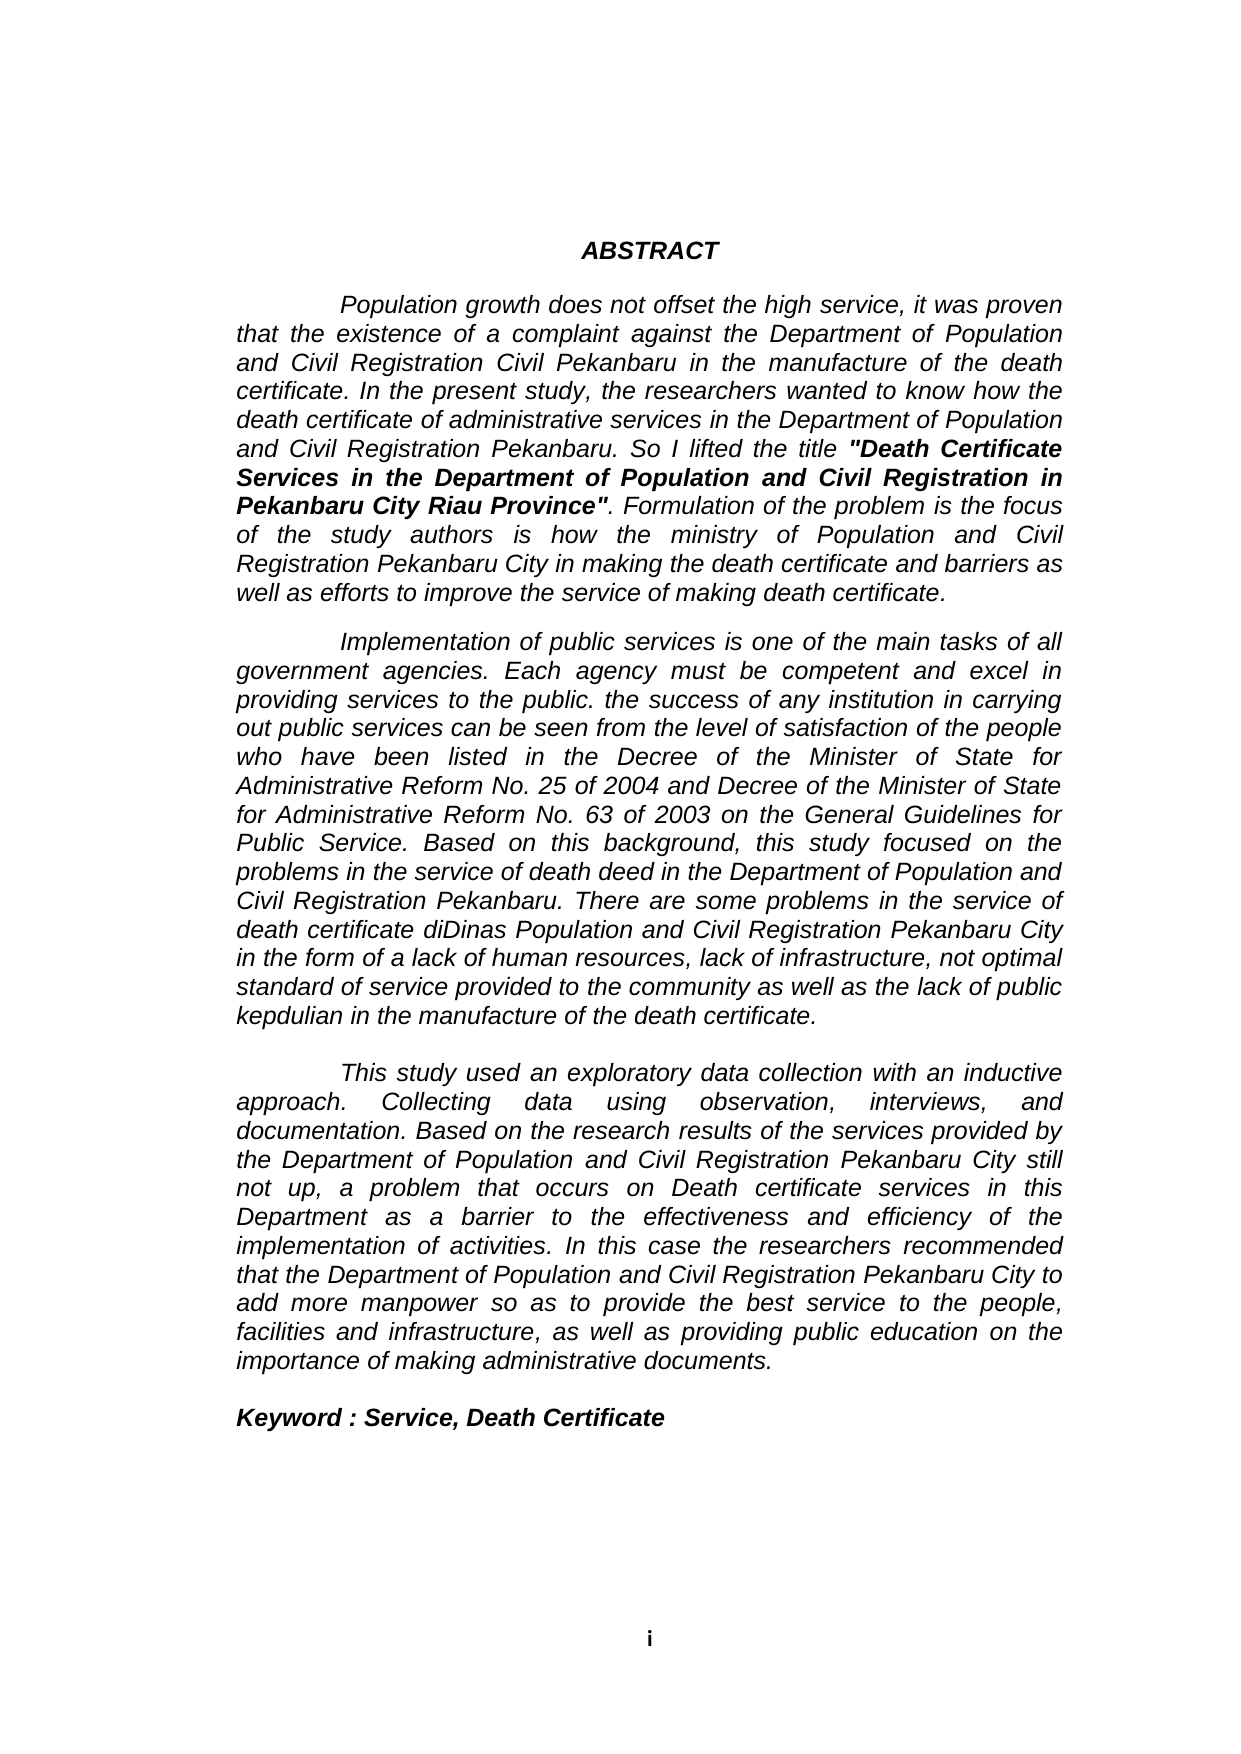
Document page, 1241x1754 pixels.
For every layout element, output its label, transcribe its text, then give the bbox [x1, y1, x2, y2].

text This study used an exploratory data collection with an inductive approach. Collecting data using observation, interviews, and documentation. Based on the research results of the services provided by the Department of Population and Civil Registration Pekanbaru City still not up, a problem that occurs on Death certificate services in this Department as a barrier to the effectiveness and efficiency of the implementation of activities. In this case the researchers recommended that the Department of Population and Civil Registration Pekanbaru City to add more manpower so as to provide the best service to the people, facilities and infrastructure, as well as providing public education on the importance of making administrative documents. [236, 1058, 1063, 1375]
text Keyword : Service, Death Certificate [236, 1403, 1063, 1432]
text ABSTRACT [236, 236, 1063, 265]
text Implementation of public services is one of the main tasks of all government agencies. Each agency must be competent and excel in providing services to the public. the success of any institution in carrying out public services can be seen from the level of satisfaction of the people who have been listed in the Decree of the Minister of State for Administrative Reform No. 25 of 2004 and Decree of the Minister of State for Administrative Reform No. 63 of 2003 on the General Guidelines for Public Service. Based on this background, this study focused on the problems in the service of death deed in the Department of Population and Civil Registration Pekanbaru. There are some problems in the service of death certificate diDinas Population and Civil Registration Pekanbaru City in the form of a lack of human resources, lack of infrastructure, not optimal standard of service provided to the community as well as the lack of public kepdulian in the manufacture of the death certificate. [236, 627, 1063, 1030]
text Population growth does not offset the high service, it was proven that the existence of a complaint against the Department of Population and Civil Registration Civil Pekanbaru in the manufacture of the death certificate. In the present study, the researchers wanted to know how the death certificate of administrative services in the Department of Population and Civil Registration Pekanbaru. So I lifted the title "Death Certificate Services in the Department of Population and Civil Registration in Pekanbaru City Riau Province". Formulation of the problem is the focus of the study authors is how the ministry of Population and Civil Registration Pekanbaru City in making the death certificate and barriers as well as efforts to improve the service of making death certificate. [236, 290, 1063, 606]
